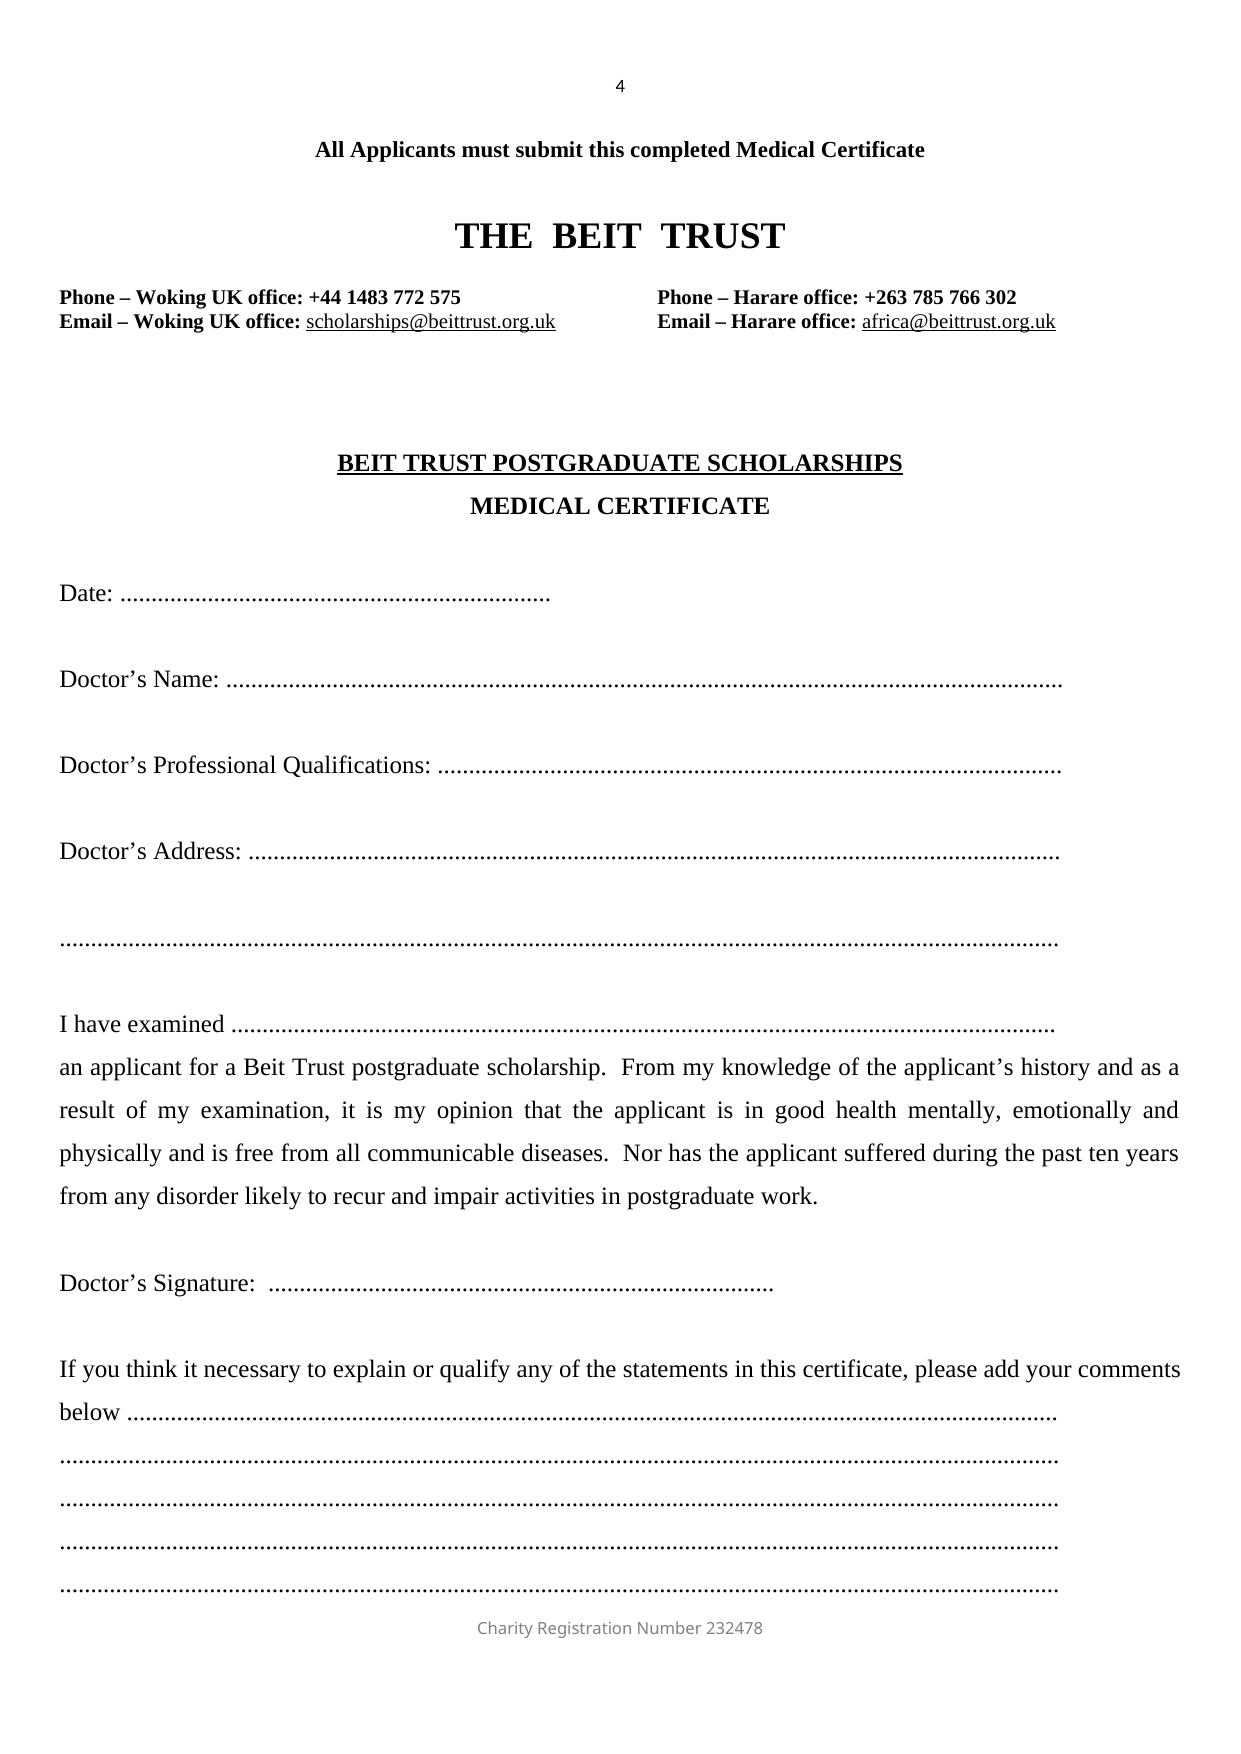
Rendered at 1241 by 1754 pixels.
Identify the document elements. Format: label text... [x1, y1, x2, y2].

text All Applicants must submit this completed Medical Certificate [59, 136, 1181, 162]
text Doctor’s Signature: ................................................................................. [59, 1268, 1181, 1296]
text I have examined .................................................................................................................................... [59, 1009, 1181, 1038]
text ................................................................................................................................................................ [59, 1483, 1181, 1512]
text Phone – Woking UK office: +44 1483 772 575 Phone – Harare office: +263 785 766 302 [59, 285, 1181, 309]
text Doctor’s Name: ...................................................................................................................................... [59, 664, 1181, 693]
text ................................................................................................................................................................ [59, 923, 1181, 951]
text Email – Woking UK office: scholarships@beittrust.org.uk Email – Harare office: africa@beittrust.org.uk [59, 309, 1181, 333]
subtitle THE BEIT TRUST [59, 213, 1181, 256]
text ................................................................................................................................................................ [59, 1569, 1181, 1598]
text MEDICAL CERTIFICATE [59, 491, 1181, 520]
text Doctor’s Address: .................................................................................................................................. [59, 836, 1181, 865]
text Doctor’s Professional Qualifications: .................................................................................................... [59, 750, 1181, 779]
text ................................................................................................................................................................ [59, 1526, 1181, 1555]
text If you think it necessary to explain or qualify any of the statements in this certificate, please add your comments below ..................................................................................................................................................... [59, 1354, 1181, 1426]
text an applicant for a Beit Trust postgraduate scholarship. From my knowledge of the applicant’s history and as a result of my examination, it is my opinion that the applicant is in good health mentally, emotionally and physically and is free from all communicable diseases. Nor has the applicant suffered during the past ten years from any disorder likely to recur and impair activities in postgraduate work. [59, 1052, 1181, 1210]
text BEIT TRUST POSTGRADUATE SCHOLARSHIPS [59, 448, 1181, 477]
text ................................................................................................................................................................ [59, 1440, 1181, 1469]
text Date: ..................................................................... [59, 578, 1181, 606]
